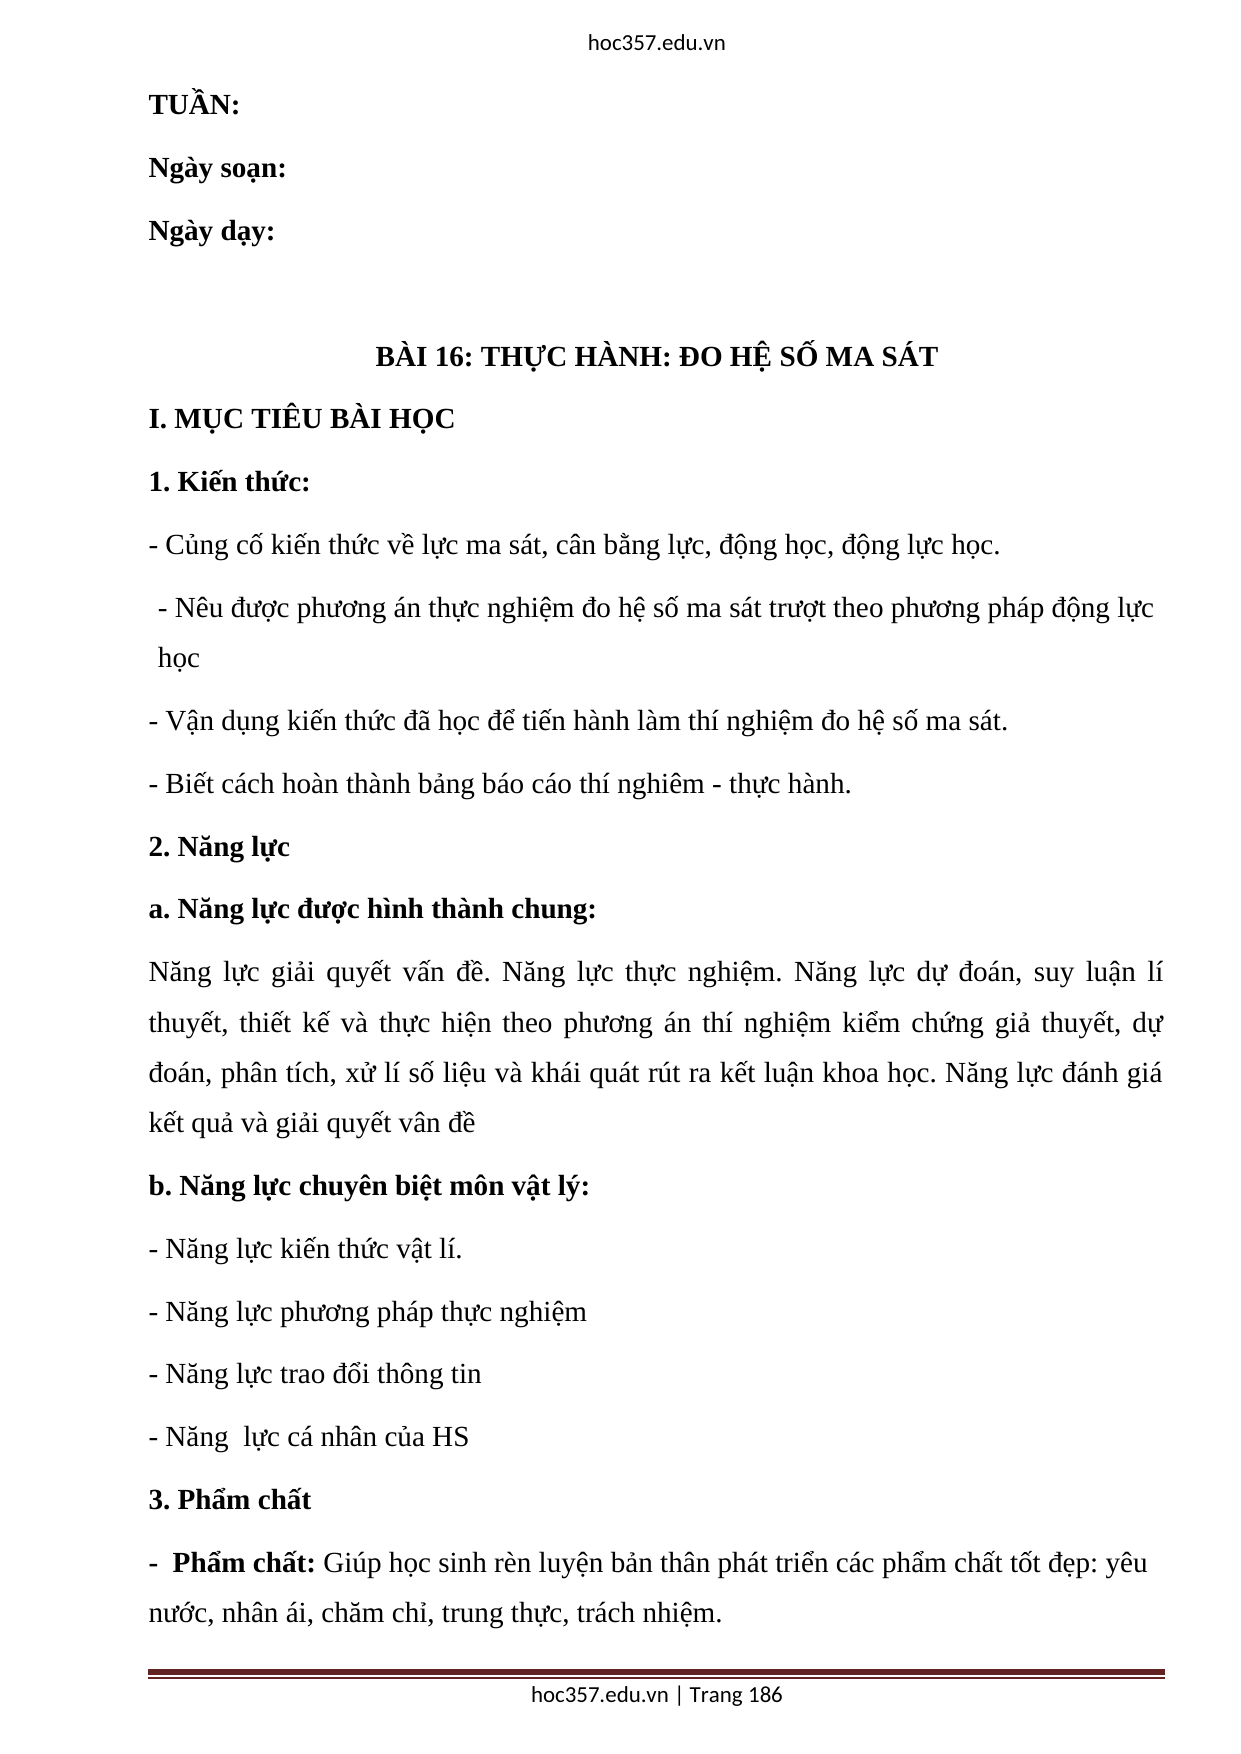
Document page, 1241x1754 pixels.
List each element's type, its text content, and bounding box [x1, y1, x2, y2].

text TUẦN: [148, 87, 1165, 121]
text a. Năng lực được hình thành chung: [148, 892, 1165, 925]
text Năng lực giải quyết vấn đề. Năng lực thực nghiệm. Năng lực dự đoán, suy luận lí thuyết, thiết kế và thực hiện theo phương án thí nghiệm kiểm chứng giả thuyết, dự đoán, phân tích, xử lí số liệu và khái quát rút ra kết luận khoa học. Năng lực đánh giá kết quả và giải quyết vân đề [148, 954, 1165, 1139]
text - Phẩm chất: Giúp học sinh rèn luyện bản thân phát triển các phẩm chất tốt đẹp: yêu nước, nhân ái, chăm chỉ, trung thực, trách nhiệm. [148, 1545, 1165, 1629]
text - Vận dụng kiến thức đã học để tiến hành làm thí nghiệm đo hệ số ma sát. [148, 703, 1165, 737]
text - Năng lực kiến thức vật lí. [148, 1231, 1165, 1264]
text 3. Phẩm chất [148, 1482, 1165, 1516]
text b. Năng lực chuyên biệt môn vật lý: [148, 1168, 1165, 1202]
text I. MỤC TIÊU BÀI HỌC [148, 402, 1165, 435]
text Ngày dạy: [148, 213, 1165, 247]
text - Củng cố kiến thức về lực ma sát, cân bằng lực, động học, động lực học. [148, 527, 1165, 561]
text - Biết cách hoàn thành bảng báo cáo thí nghiêm - thực hành. [148, 766, 1156, 799]
text Ngày soạn: [148, 150, 1165, 184]
text 1. Kiến thức: [148, 464, 1165, 498]
text 2. Năng lực [148, 829, 1165, 862]
text - Năng lực cá nhân của HS [148, 1419, 1165, 1453]
text - Nêu được phương án thực nghiệm đo hệ số ma sát trượt theo phương pháp động lực học [158, 590, 1156, 674]
text - Năng lực phương pháp thực nghiệm [148, 1294, 1165, 1327]
text Bài 16: THỰC HÀNH: ĐO HỆ SỐ MA SÁT [148, 339, 1165, 372]
text - Năng lực trao đổi thông tin [148, 1357, 1165, 1390]
